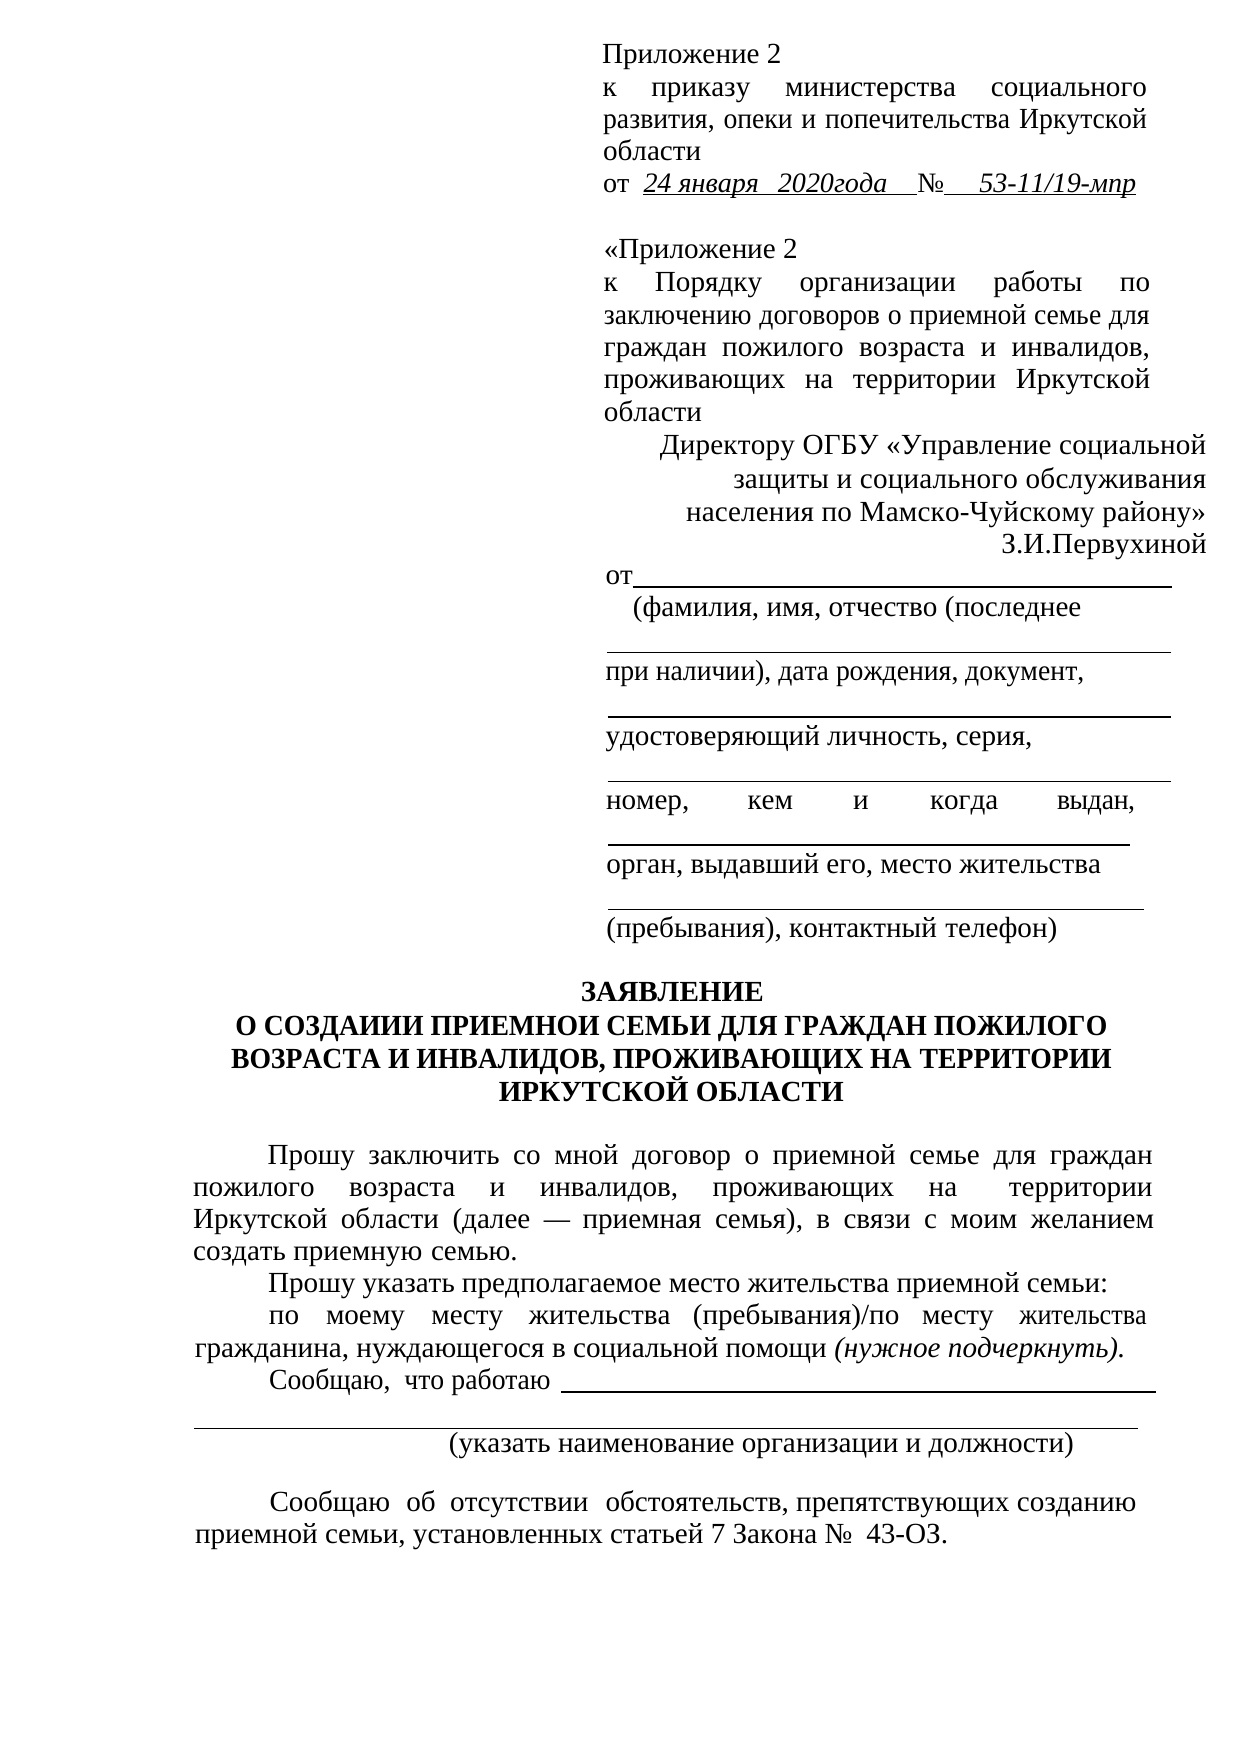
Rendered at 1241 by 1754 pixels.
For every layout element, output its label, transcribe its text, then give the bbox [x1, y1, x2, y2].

text О СОЗДАИИИ ПРИЕМНОИ СЕМЬИ ДЛЯ ГРАЖДАН ПОЖИЛОГО ВОЗРАСТА И ИНВАЛИДОВ, ПРОЖИВАЮЩИХ НА ТЕРРИТОРИИ ИРКУТСКОЙ ОБЛАСТИ [224, 1009, 1118, 1107]
text З.И.Первухиной [605, 535, 1207, 559]
text населения по Мамско-Чуйскому району» [150, 494, 1207, 528]
text по моему месту жительства (пребывания)/по месту жительства гражданина, нуждающегося в социальной помощи (нужное подчеркнуть). [194, 1299, 1152, 1363]
text (фамилия, имя, отчество (последнее при наличии), дата рождения, документ, удостоверяющий личность, серия, [605, 589, 1123, 751]
text Приложение 2 [602, 37, 1207, 70]
text номер, кем и когда выдан, орган, выдавший его, место жительства (пребывания), контактный телефон) [606, 782, 1137, 944]
text защиты и социального обслуживания [150, 461, 1207, 494]
text к Порядку организации работы по заключению договоров о приемной семье для граждан пожилого возраста и инвалидов, проживающих на территории Иркутской области [603, 266, 1150, 427]
text Директору ОГБУ «Управление социальной [150, 427, 1207, 461]
subtitle ЗАЯВЛЕНИЕ [169, 976, 1175, 1008]
text Сообщаю об отсутствии обстоятельств, препятствующих созданию приемной семьи, установленных статьей 7 Закона № 43-ОЗ. [195, 1487, 1139, 1549]
text Прошу заключить со мной договор о приемной семье для граждан пожилого возраста и инвалидов, проживающих на территории Иркутской области (далее — приемная семья), в связи с моим желанием создать приемную семью. [193, 1139, 1154, 1266]
text от [605, 566, 1207, 589]
text «Приложение 2 [603, 232, 1207, 266]
text от 24 января 2020года № 53-11/19-мпр [603, 167, 1207, 198]
text Прошу указать предполагаемое место жительства приемной семьи: [268, 1266, 1207, 1298]
text Сообщаю, что работаю [269, 1363, 1207, 1396]
text к приказу министерства социального развития, опеки и попечительства Иркутской области [602, 71, 1147, 167]
text (указать наименование организации и должности) [449, 1423, 1207, 1458]
